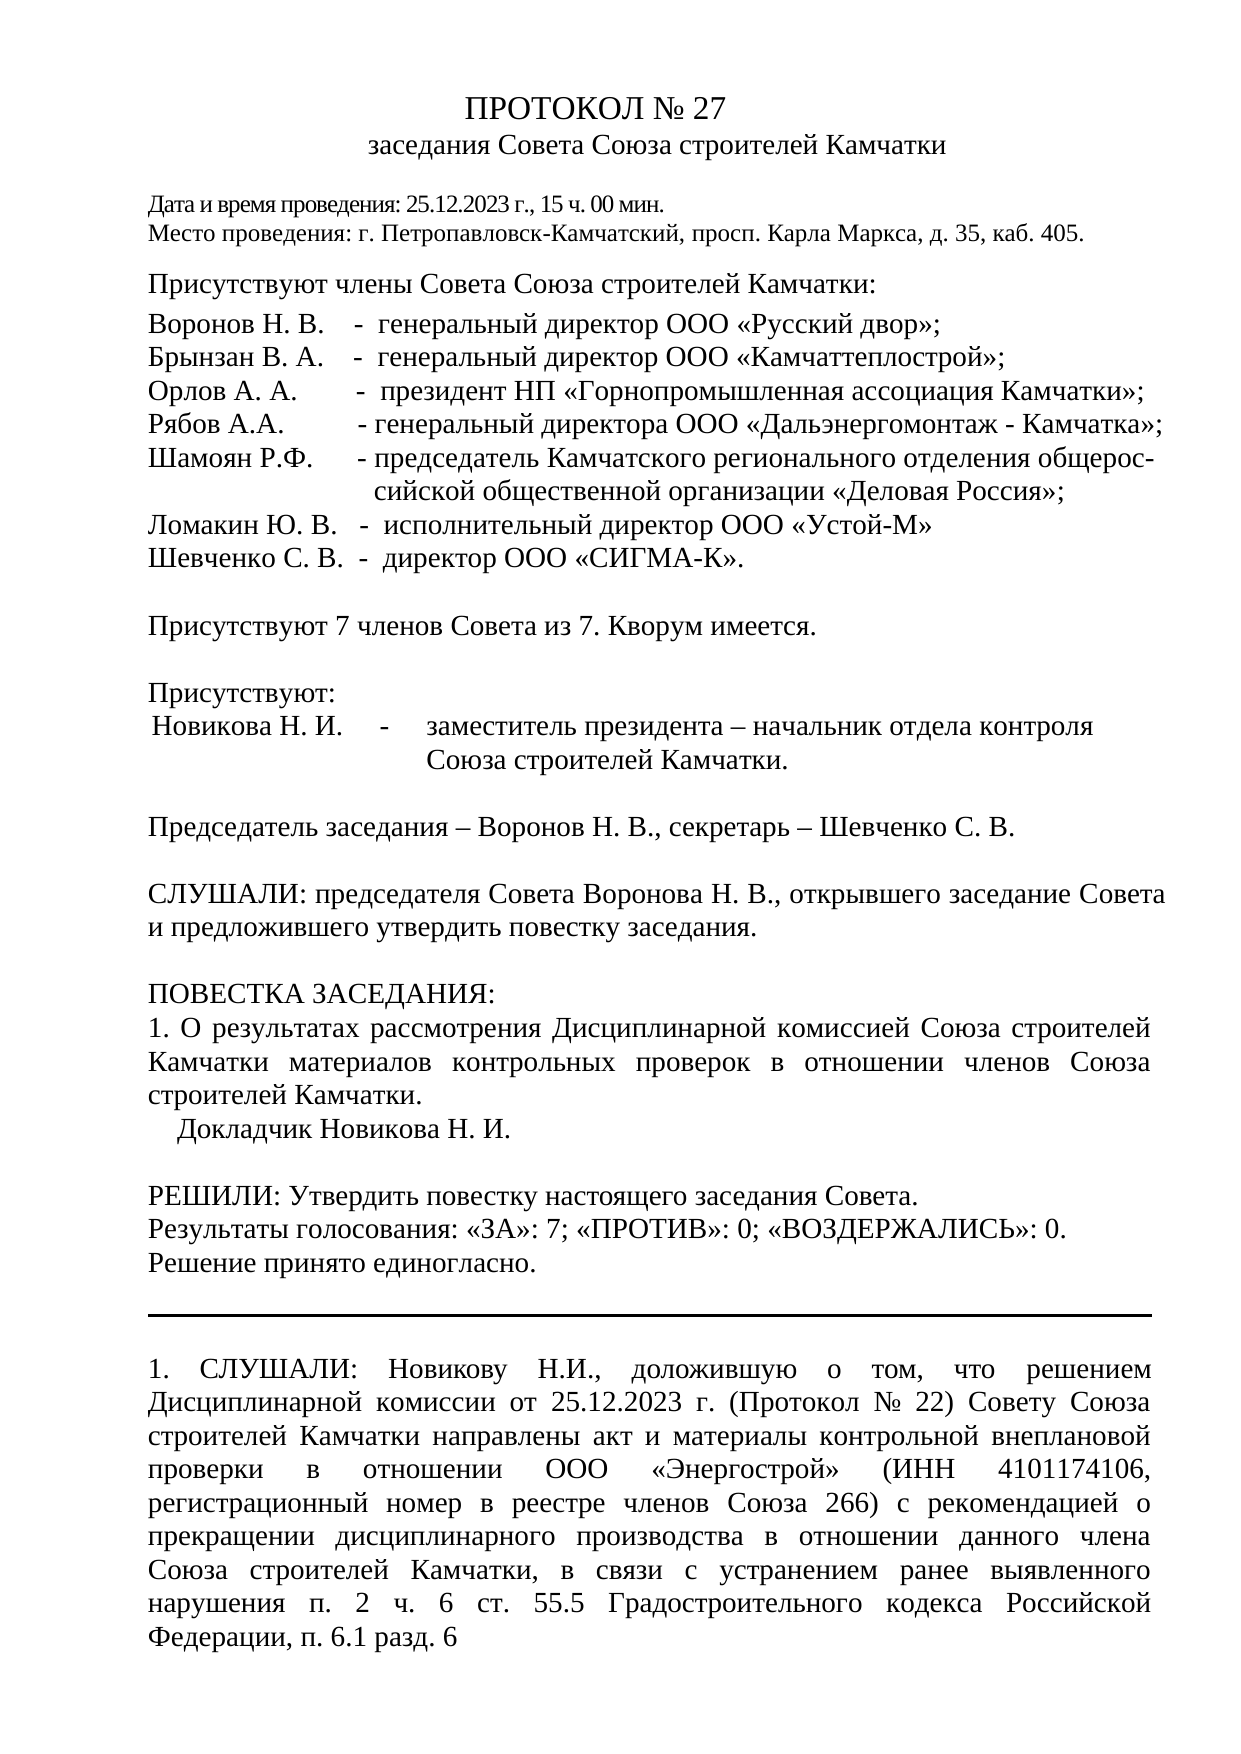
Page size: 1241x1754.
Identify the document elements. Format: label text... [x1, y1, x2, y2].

text Дата и время проведения: 25.12.2023 г., 15 ч. 00 мин. [148, 189, 1167, 218]
text ПОВЕСТКА ЗАСЕДАНИЯ: [148, 977, 1167, 1010]
text 1. О результатах рассмотрения Дисциплинарной комиссией Союза строителей Камчатки материалов контрольных проверок в отношении членов Союза строителей Камчатки. [148, 1010, 1152, 1111]
text заседания Совета Союза строителей Камчатки [148, 127, 1167, 161]
text Шамоян Р.Ф. - председатель Камчатского регионального отделения общерос- [148, 440, 1167, 473]
text РЕШИЛИ: Утвердить повестку настоящего заседания Совета. [133, 1178, 1152, 1211]
text сийской общественной организации «Деловая Россия»; [148, 473, 1167, 507]
text Ломакин Ю. В. - исполнительный директор ООО «Устой-М» [148, 507, 1167, 541]
text Присутствуют члены Совета Союза строителей Камчатки: [148, 266, 1167, 299]
text Присутствуют 7 членов Совета из 7. Кворум имеется. [148, 608, 1167, 641]
text Орлов А. А. - президент НП «Горнопромышленная ассоциация Камчатки»; [148, 373, 1167, 406]
text Присутствуют: [148, 675, 1167, 708]
text Брынзан В. А. - генеральный директор ООО «Камчаттеплострой»; [148, 339, 1167, 373]
text Решение принято единогласно. [148, 1245, 1152, 1278]
text Место проведения: г. Петропавловск-Камчатский, просп. Карла Маркса, д. 35, каб. 405. [148, 218, 1167, 247]
text Шевченко С. В. - директор ООО «СИГМА-К». [148, 541, 1167, 574]
text 1. СЛУШАЛИ: Новикову Н.И., доложившую о том, что решением Дисциплинарной комиссии от 25.12.2023 г. (Протокол № 22) Совету Союза строителей Камчатки направлены акт и материалы контрольной внеплановой проверки в отношении ООО «Энергострой» (ИНН 4101174106, регистрационный номер в реестре членов Союза 266) с рекомендацией о прекращении дисциплинарного производства в отношении данного члена Союза строителей Камчатки, в связи с устранением ранее выявленного нарушения п. 2 ч. 6 ст. 55.5 Градостроительного кодекса Российской Федерации, п. 6.1 разд. 6 [148, 1351, 1152, 1653]
text Рябов А.А. - генеральный директора ООО «Дальэнергомонтаж - Камчатка»; [148, 406, 1167, 440]
text Докладчик Новикова Н. И. [148, 1111, 1152, 1144]
text Воронов Н. В. - генеральный директор ООО «Русский двор»; [148, 306, 1167, 339]
text Результаты голосования: «ЗА»: 7; «ПРОТИВ»: 0; «ВОЗДЕРЖАЛИСЬ»: 0. [148, 1211, 1152, 1245]
table_header - [368, 708, 415, 809]
table_header заместитель президента – начальник отдела контроля Союза строителей Камчатки. [415, 708, 1152, 809]
text Председатель заседания – Воронов Н. В., секретарь – Шевченко С. В. [148, 809, 1167, 842]
table_header Новикова Н. И. [133, 708, 368, 809]
subtitle ПРОТОКОЛ № 27 [148, 89, 1167, 127]
text СЛУШАЛИ: председателя Совета Воронова Н. В., открывшего заседание Совета и предложившего утвердить повестку заседания. [148, 876, 1167, 943]
